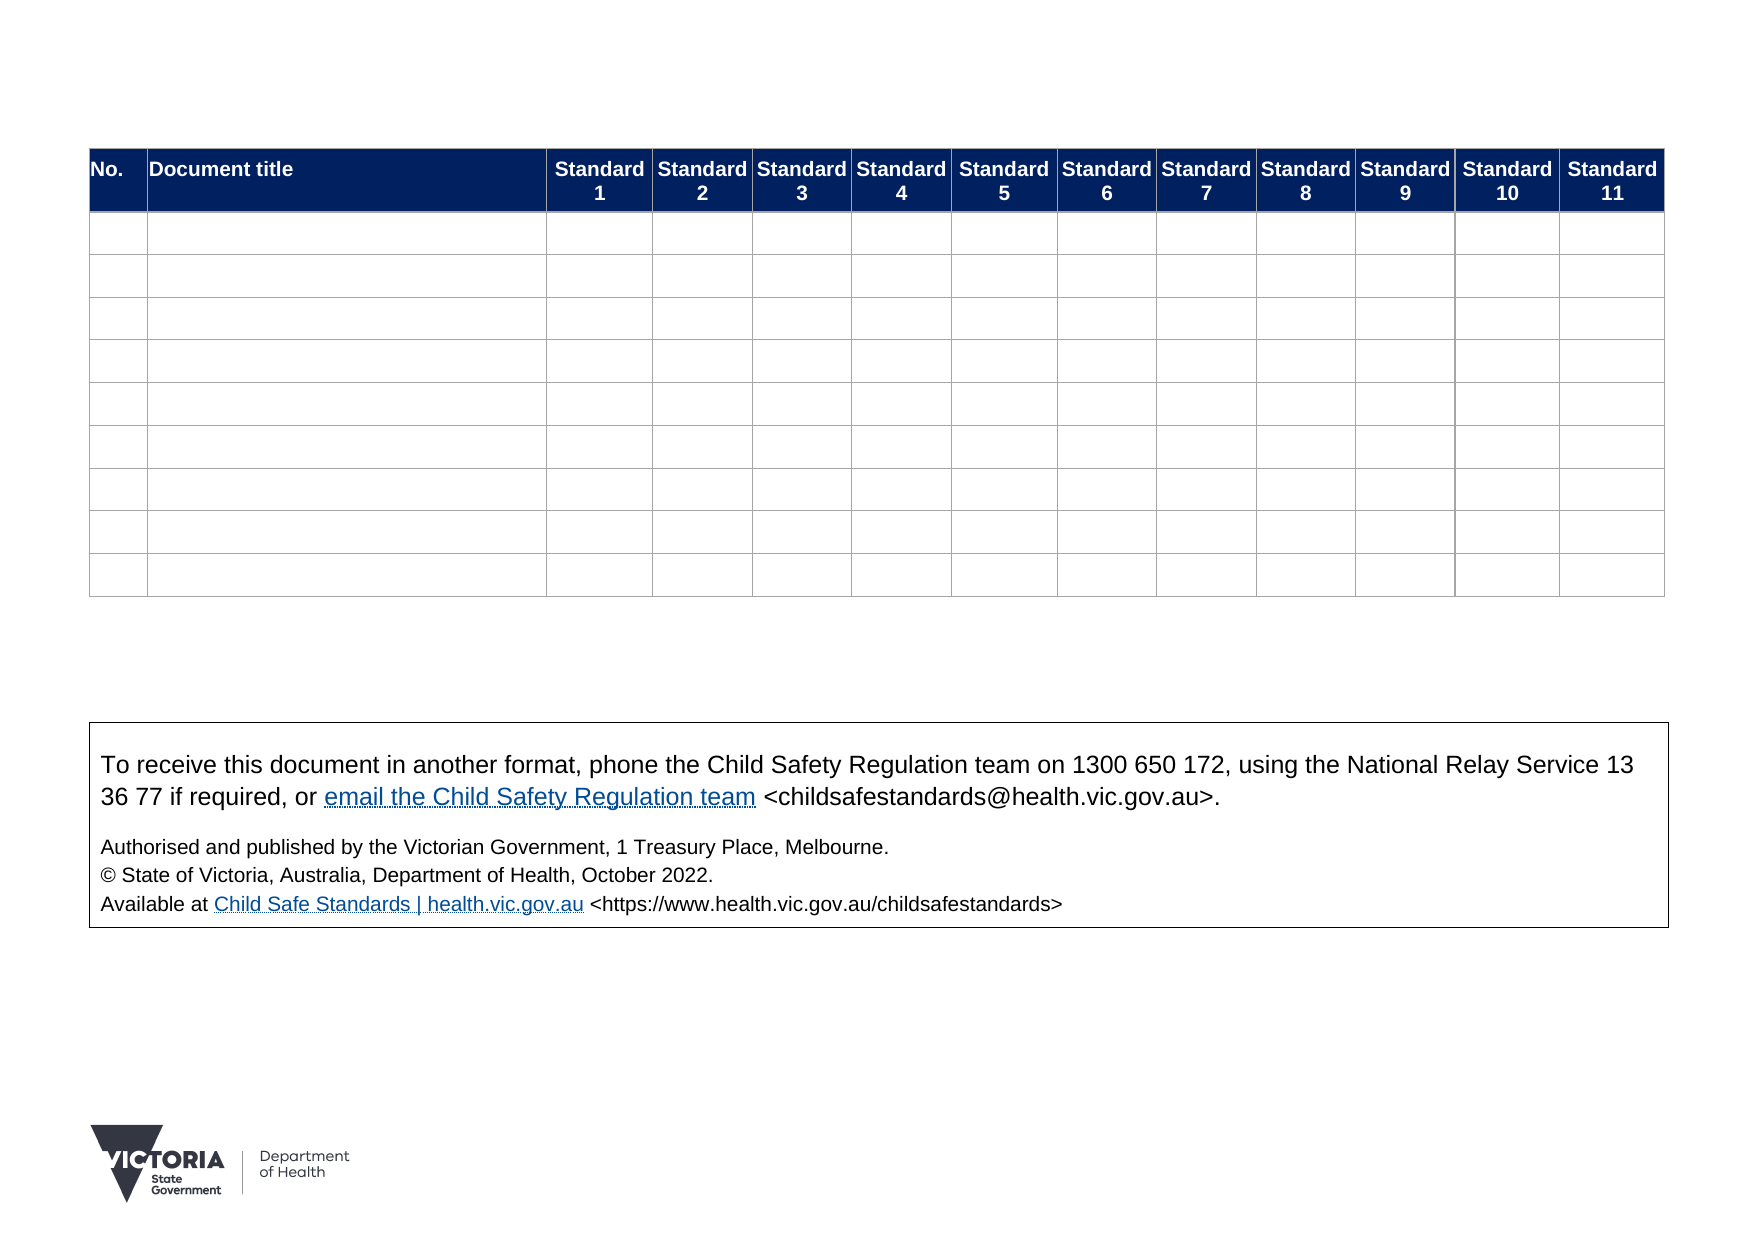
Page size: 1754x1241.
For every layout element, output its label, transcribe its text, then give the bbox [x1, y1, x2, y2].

table_cell [952, 554, 1057, 596]
table_cell [90, 469, 147, 510]
table_cell [1157, 255, 1256, 297]
table_cell [653, 469, 752, 510]
table_cell [1456, 469, 1559, 510]
table_cell [90, 340, 147, 382]
table_cell [547, 426, 652, 467]
table_cell [90, 554, 147, 596]
table_cell [1257, 469, 1355, 510]
table_cell [1356, 298, 1454, 339]
table_cell [1257, 298, 1355, 339]
table_header Standard 11 [1560, 149, 1664, 211]
table_cell [148, 511, 546, 553]
table_cell [852, 511, 951, 553]
table_cell [1058, 340, 1156, 382]
table_cell [1257, 511, 1355, 553]
table_cell [653, 340, 752, 382]
table_cell [753, 554, 851, 596]
table_cell [1058, 255, 1156, 297]
table_cell [952, 298, 1057, 339]
table_cell [653, 426, 752, 467]
table_cell [547, 340, 652, 382]
table_cell [852, 554, 951, 596]
table_cell [1058, 469, 1156, 510]
table_cell [1058, 213, 1156, 254]
table_header Document title [148, 149, 546, 211]
table_cell [547, 554, 652, 596]
table_cell [148, 554, 546, 596]
table_header Standard 6 [1058, 149, 1156, 211]
table_cell [148, 426, 546, 467]
table_cell [1356, 340, 1454, 382]
table_cell [1257, 213, 1355, 254]
table_cell [1257, 383, 1355, 425]
table_cell [148, 469, 546, 510]
table_cell [1456, 255, 1559, 297]
table_cell [1157, 298, 1256, 339]
table_header Standard 4 [852, 149, 951, 211]
table_header Standard 8 [1257, 149, 1355, 211]
table_cell [1058, 426, 1156, 467]
table_cell [852, 340, 951, 382]
table_cell [90, 426, 147, 467]
table_cell [952, 255, 1057, 297]
table_cell [1456, 340, 1559, 382]
table_cell [547, 255, 652, 297]
table_cell [1560, 255, 1664, 297]
table_cell [1157, 213, 1256, 254]
table_cell [1356, 554, 1454, 596]
table_cell [1560, 383, 1664, 425]
table_cell [852, 383, 951, 425]
table_cell [753, 213, 851, 254]
table_cell [148, 340, 546, 382]
table_cell [1157, 511, 1256, 553]
table_cell [1058, 511, 1156, 553]
table_cell [1356, 426, 1454, 467]
table_cell [1257, 426, 1355, 467]
table_cell [547, 511, 652, 553]
table_cell [1560, 469, 1664, 510]
table_cell [952, 340, 1057, 382]
table_cell [148, 255, 546, 297]
table_cell [1560, 298, 1664, 339]
table_cell [148, 298, 546, 339]
table_cell [148, 213, 546, 254]
table_cell [952, 383, 1057, 425]
table_cell [852, 213, 951, 254]
table_cell [1356, 255, 1454, 297]
table_cell [1058, 298, 1156, 339]
table_cell [1157, 340, 1256, 382]
table_cell [90, 511, 147, 553]
table_cell [952, 426, 1057, 467]
table_header Standard 5 [952, 149, 1057, 211]
table_cell [1257, 255, 1355, 297]
table_cell [952, 213, 1057, 254]
table_cell [1456, 426, 1559, 467]
table_cell [90, 255, 147, 297]
table_cell [1456, 554, 1559, 596]
table_cell [753, 426, 851, 467]
picture [0, 1092, 1754, 1241]
table_header Standard 1 [547, 149, 652, 211]
table_header Standard 7 [1157, 149, 1256, 211]
table_cell [1456, 213, 1559, 254]
table_cell [1560, 511, 1664, 553]
table_cell [90, 298, 147, 339]
table_cell [653, 554, 752, 596]
table_cell [952, 511, 1057, 553]
table_cell [653, 213, 752, 254]
table_cell [1356, 213, 1454, 254]
table_cell [1560, 340, 1664, 382]
table_cell [653, 511, 752, 553]
table_cell [852, 255, 951, 297]
table_cell [90, 383, 147, 425]
table_cell [653, 298, 752, 339]
table_cell [547, 469, 652, 510]
table_cell [1356, 383, 1454, 425]
table_cell [753, 255, 851, 297]
table_header Standard 2 [653, 149, 752, 211]
table_cell [852, 426, 951, 467]
table_cell [1157, 426, 1256, 467]
table_cell [1157, 469, 1256, 510]
table_cell [852, 298, 951, 339]
table_header No. [90, 149, 147, 211]
table_cell [1058, 554, 1156, 596]
table_cell [1157, 554, 1256, 596]
table_cell [547, 383, 652, 425]
table_cell [852, 469, 951, 510]
table_cell [1456, 298, 1559, 339]
table_cell [753, 340, 851, 382]
table_cell [1560, 554, 1664, 596]
table_cell [1456, 511, 1559, 553]
table_cell [1560, 426, 1664, 467]
table_header Standard 9 [1356, 149, 1454, 211]
table_cell [1257, 554, 1355, 596]
table_cell [547, 298, 652, 339]
table_cell [1058, 383, 1156, 425]
table_cell [1560, 213, 1664, 254]
table_cell [148, 383, 546, 425]
table_cell [1157, 383, 1256, 425]
table_cell [1456, 383, 1559, 425]
table_cell [653, 255, 752, 297]
table_cell [952, 469, 1057, 510]
table_cell [753, 383, 851, 425]
table_cell [1356, 511, 1454, 553]
table_cell [547, 213, 652, 254]
table_header Standard 10 [1456, 149, 1559, 211]
table_cell [753, 469, 851, 510]
table_cell [1257, 340, 1355, 382]
table_cell [1356, 469, 1454, 510]
table_cell [90, 213, 147, 254]
table_header To receive this document in another format, phone the Child Safety Regulation team on 1300 650 172, using the National Relay Service 13 36 77 if required, or email the Child Safety Regulation team <childsafestandards@health.vic.gov.au>. Authorised and published by the Victorian Government, 1 Treasury Place, Melbourne. © State of Victoria, Australia, Department of Health, October 2022. Available at Child Safe Standards | health.vic.gov.au <https://www.health.vic.gov.au/childsafestandards> [90, 723, 1668, 927]
table_header Standard 3 [753, 149, 851, 211]
table_cell [753, 298, 851, 339]
table_cell [653, 383, 752, 425]
table_cell [753, 511, 851, 553]
